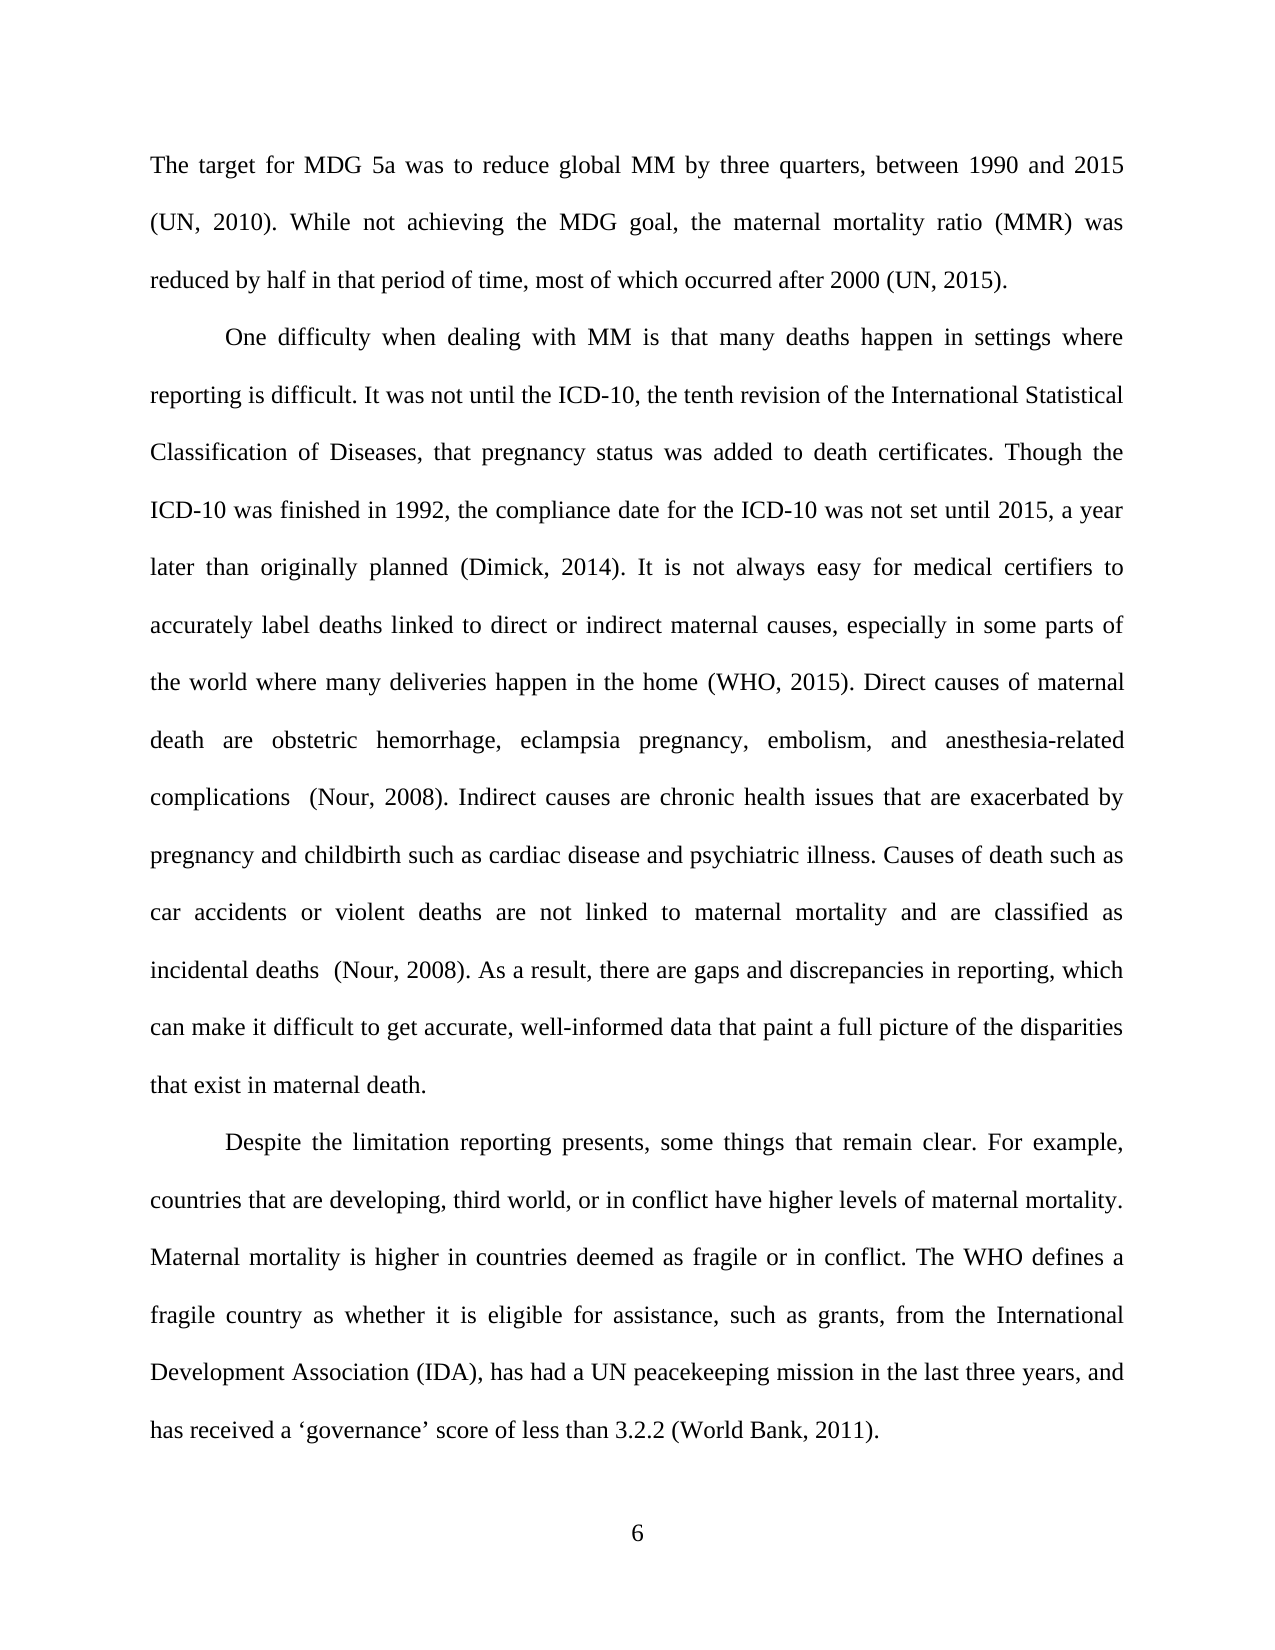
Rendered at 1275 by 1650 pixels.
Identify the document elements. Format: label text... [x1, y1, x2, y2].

text Despite the limitation reporting presents, some things that remain clear. For example, countries that are developing, third world, or in conflict have higher levels of maternal mortality. Maternal mortality is higher in countries deemed as fragile or in conflict. The WHO defines a fragile country as whether it is eligible for assistance, such as grants, from the International Development Association (IDA), has had a UN peacekeeping mission in the last three years, and has received a ‘governance’ score of less than 3.2.2 (World Bank, 2011). [150, 1127, 1125, 1444]
text The target for MDG 5a was to reduce global MM by three quarters, between 1990 and 2015 (UN, 2010). While not achieving the MDG goal, the maternal mortality ratio (MMR) was reduced by half in that period of time, most of which occurred after 2000 (UN, 2015). [150, 150, 1125, 294]
text One difficulty when dealing with MM is that many deaths happen in settings where reporting is difficult. It was not until the ICD-10, the tenth revision of the International Statistical Classification of Diseases, that pregnancy status was added to death certificates. Though the ICD-10 was finished in 1992, the compliance date for the ICD-10 was not set until 2015, a year later than originally planned (Dimick, 2014). It is not always easy for medical certifiers to accurately label deaths linked to direct or indirect maternal causes, especially in some parts of the world where many deliveries happen in the home (WHO, 2015). Direct causes of maternal death are obstetric hemorrhage, eclampsia pregnancy, embolism, and anesthesia-related complications (Nour, 2008). Indirect causes are chronic health issues that are exacerbated by pregnancy and childbirth such as cardiac disease and psychiatric illness. Causes of death such as car accidents or violent deaths are not linked to maternal mortality and are classified as incidental deaths (Nour, 2008). As a result, there are gaps and discrepancies in reporting, which can make it difficult to get accurate, well-informed data that paint a full picture of the disparities that exist in maternal death. [150, 322, 1125, 1099]
